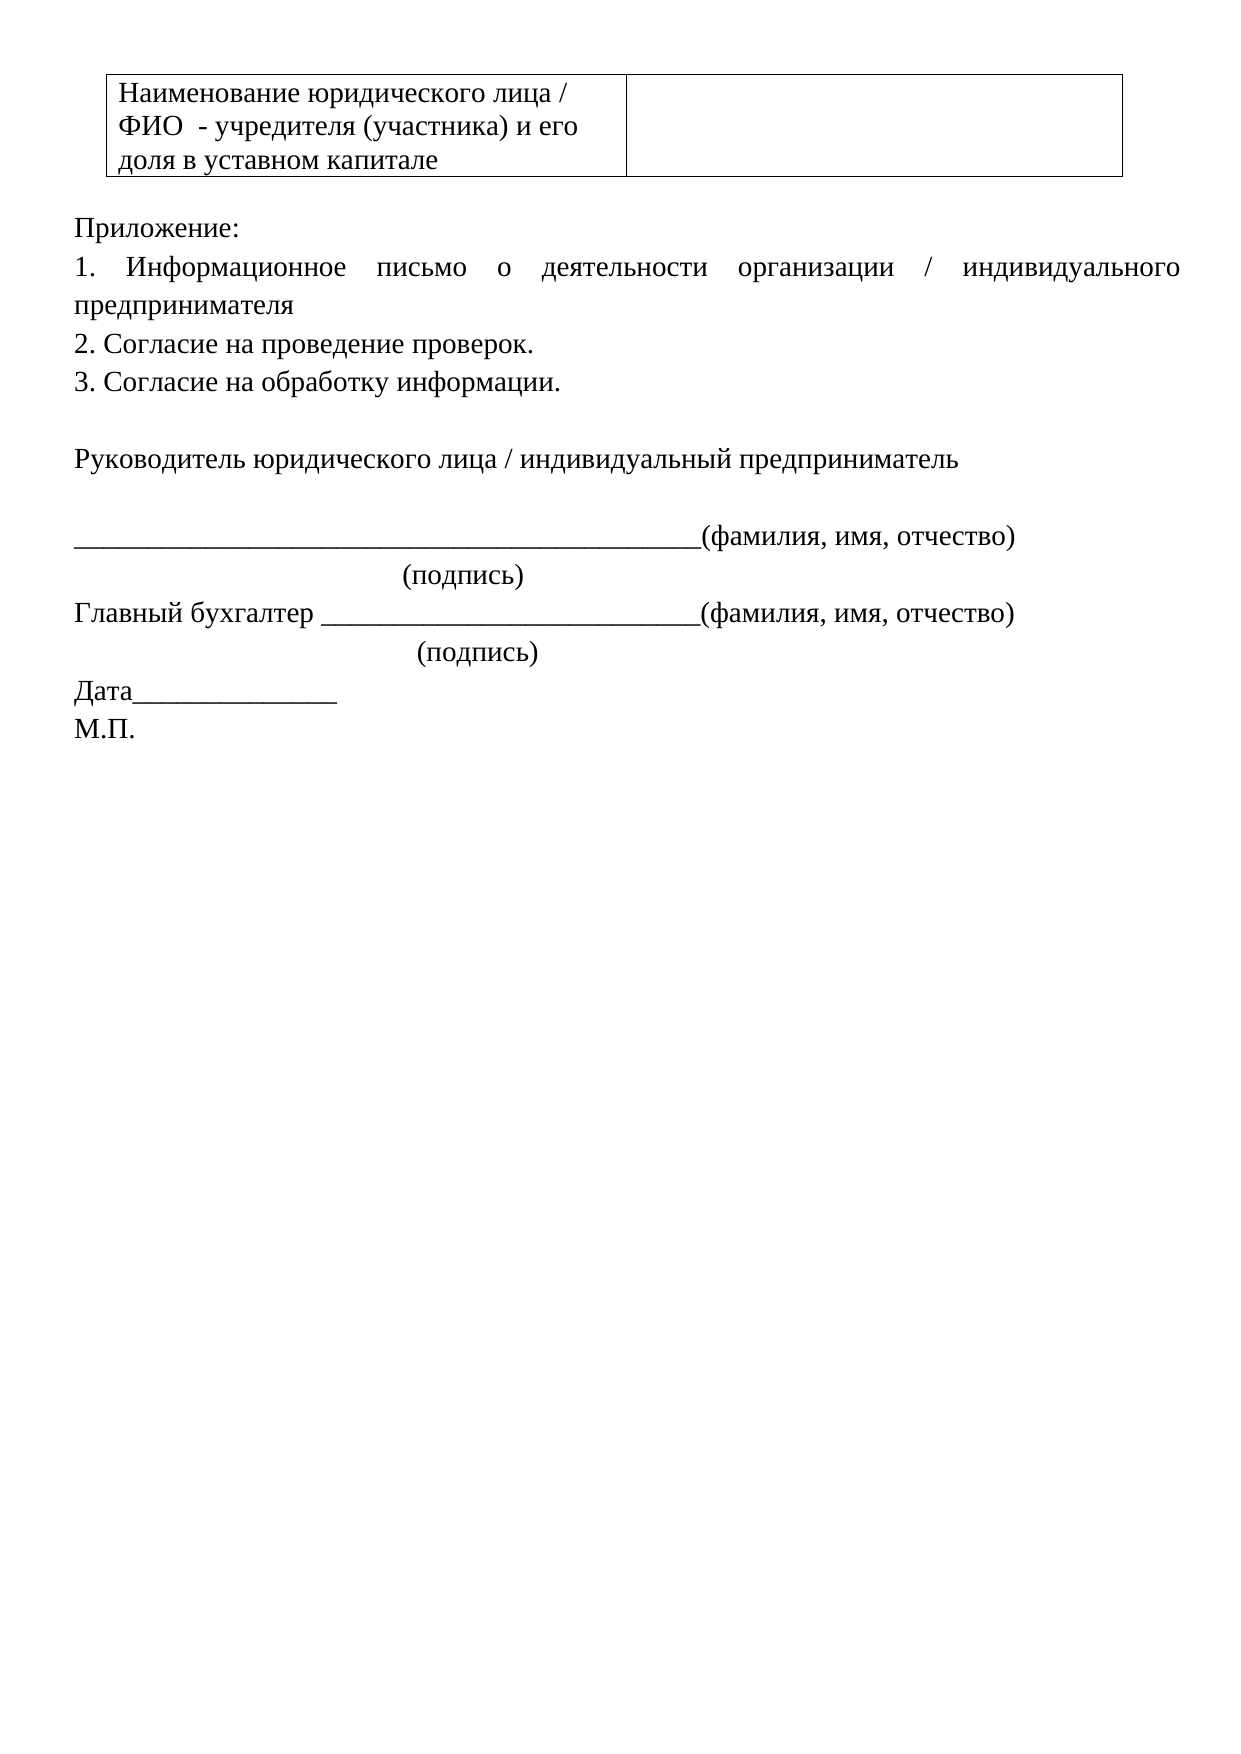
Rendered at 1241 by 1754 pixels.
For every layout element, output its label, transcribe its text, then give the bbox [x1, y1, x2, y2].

text М.П. [74, 711, 1225, 745]
text (подпись) [74, 634, 1225, 668]
text Руководитель юридического лица / индивидуальный предприниматель [74, 441, 1225, 475]
table_cell [627, 75, 1122, 176]
table_cell Наименование юридического лица / ФИО - учредителя (участника) и его доля в уставном капитале [107, 75, 626, 176]
text (подпись) [74, 557, 1225, 591]
text Главный бухгалтер __________________________(фамилия, имя, отчество) [74, 596, 1225, 629]
text 1. Информационное письмо о деятельности организации / индивидуального предпринимателя [74, 249, 1181, 321]
text 3. Согласие на обработку информации. [74, 364, 1225, 398]
text ___________________________________________(фамилия, имя, отчество) [74, 518, 1225, 552]
text 2. Согласие на проведение проверок. [74, 326, 1225, 359]
text Дата______________ [74, 673, 1225, 706]
text Приложение: [74, 210, 1225, 244]
